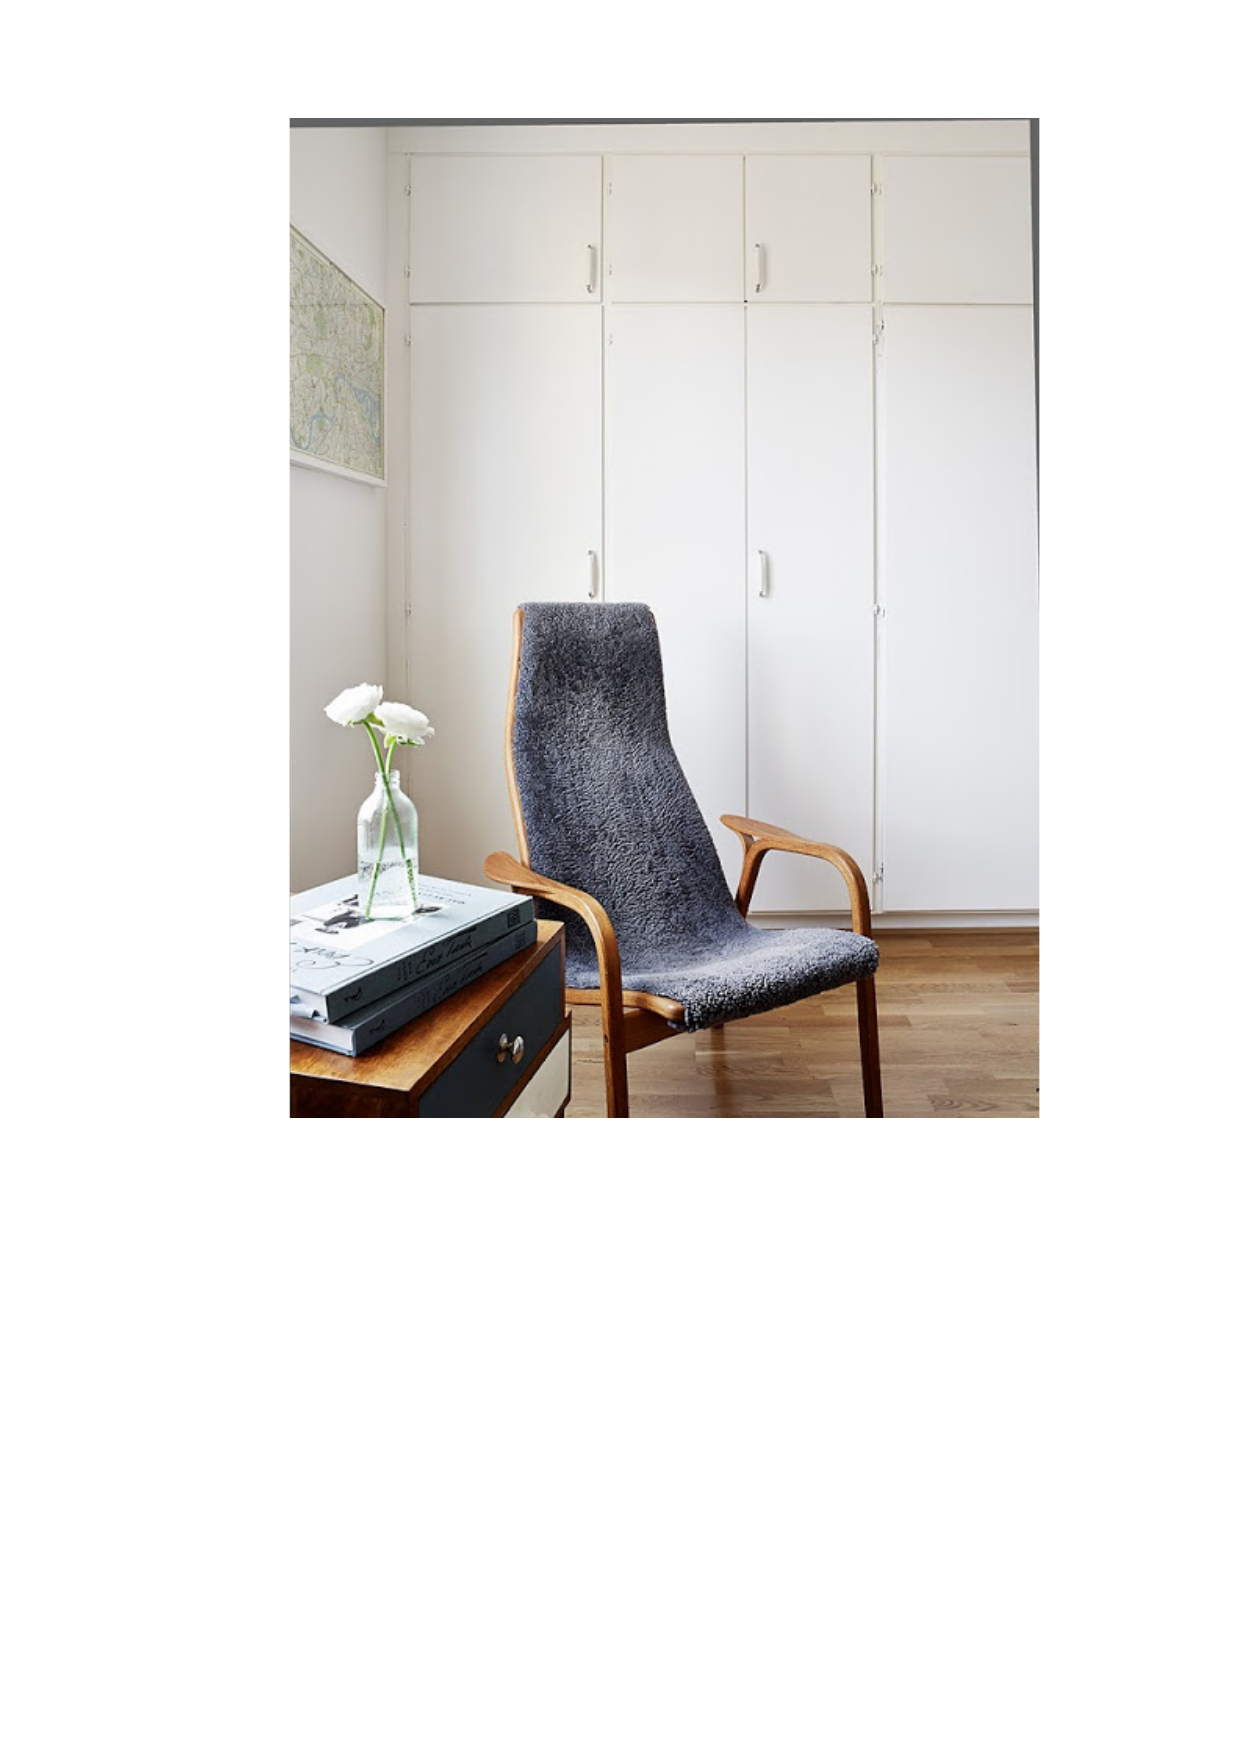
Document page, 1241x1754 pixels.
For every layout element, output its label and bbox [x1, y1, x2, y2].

picture [289, 118, 1040, 1118]
